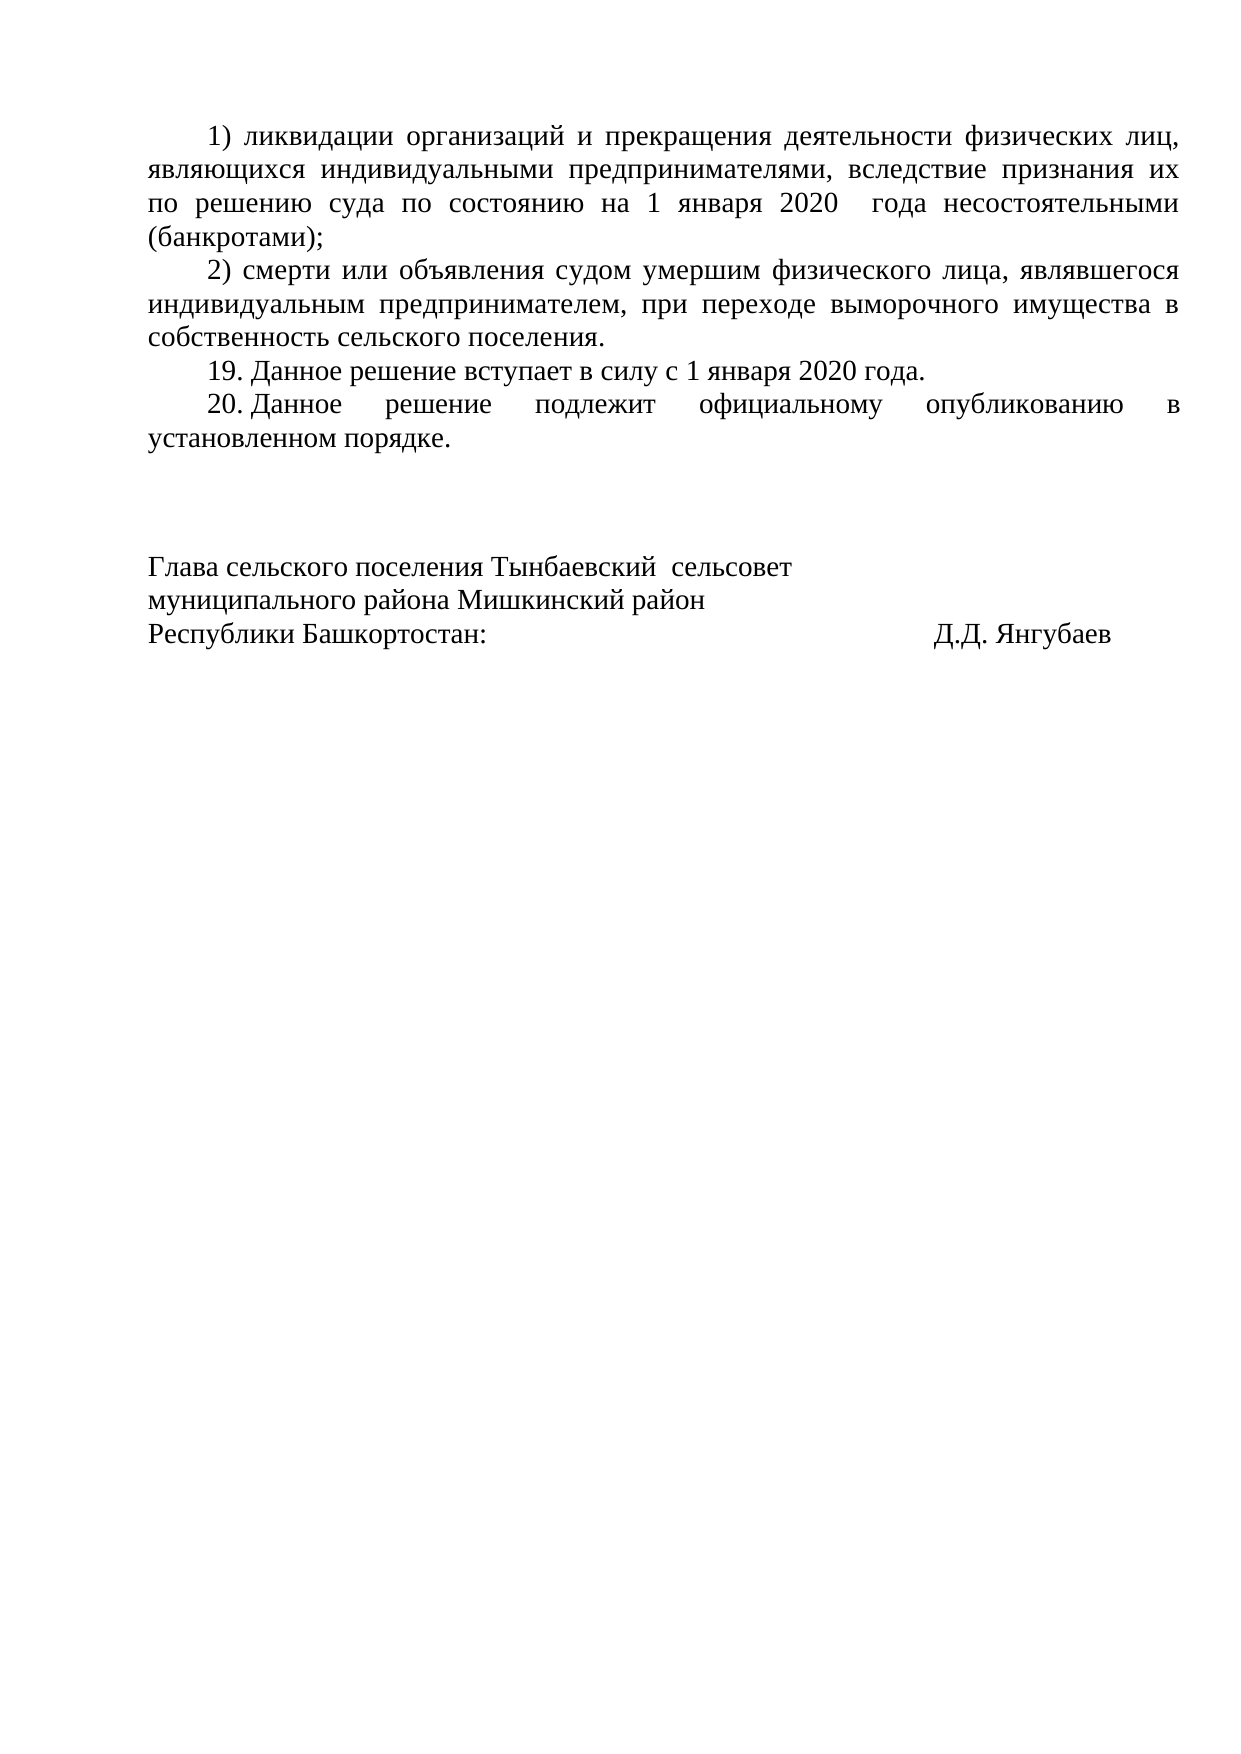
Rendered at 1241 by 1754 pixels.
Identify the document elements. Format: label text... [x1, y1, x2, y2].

text муниципального района Мишкинский район [148, 582, 1181, 616]
text 20. Данное решение подлежит официальному опубликованию в установленном порядке. [148, 386, 1181, 453]
text Республики Башкортостан: Д.Д. Янгубаев [148, 616, 1181, 649]
text 1) ликвидации организаций и прекращения деятельности физических лиц, являющихся индивидуальными предпринимателями, вследствие признания их по решению суда по состоянию на 1 января 2020 года несостоятельными (банкротами); [148, 118, 1181, 252]
text 19. Данное решение вступает в силу с 1 января 2020 года. [148, 353, 1181, 386]
text Глава сельского поселения Тынбаевский сельсовет [148, 549, 1181, 582]
text 2) смерти или объявления судом умершим физического лица, являвшегося индивидуальным предпринимателем, при переходе выморочного имущества в собственность сельского поселения. [148, 252, 1181, 353]
